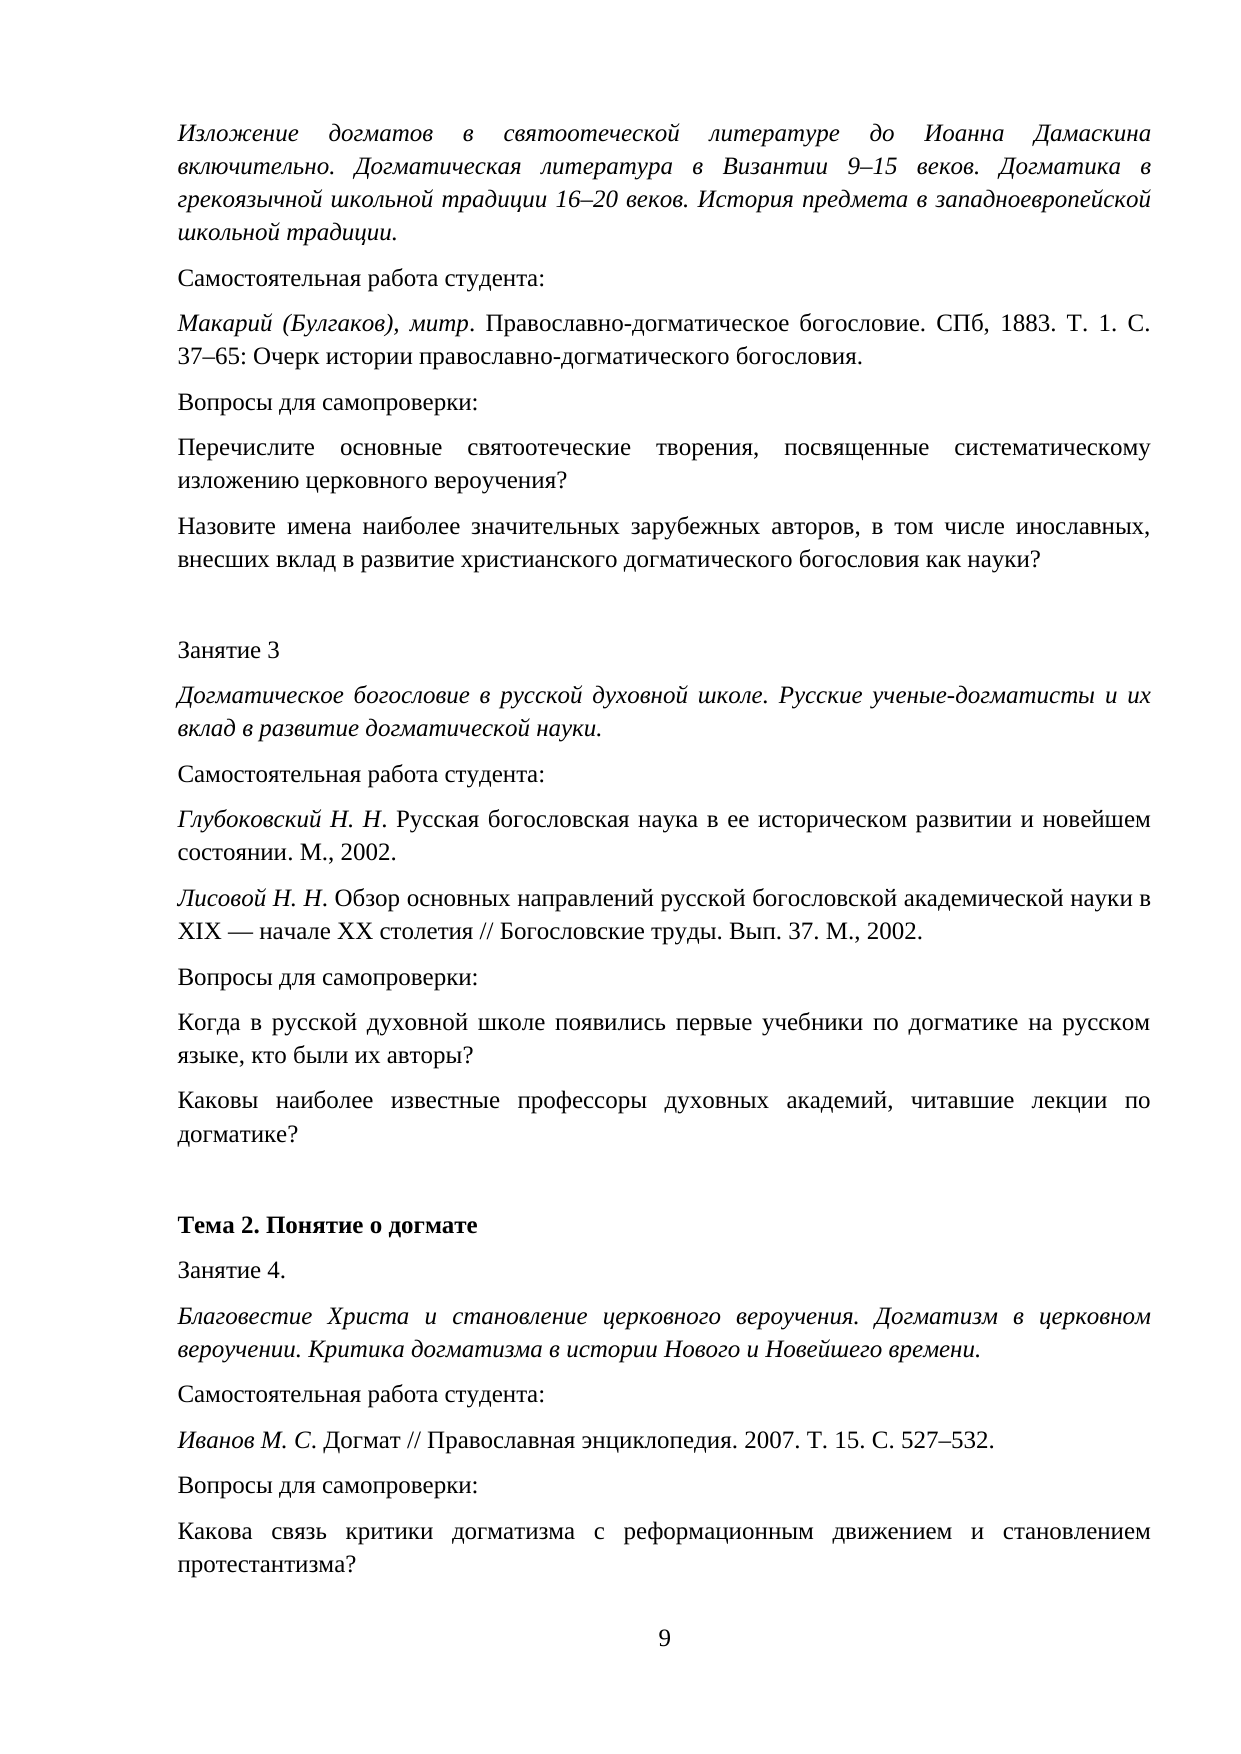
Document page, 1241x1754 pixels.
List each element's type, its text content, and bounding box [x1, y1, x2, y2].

text Занятие 4. [177, 1255, 1152, 1284]
text Какова связь критики догматизма с реформационным движением и становлением протестантизма? [177, 1516, 1152, 1578]
text Занятие 3 [177, 635, 1152, 664]
text Самостоятельная работа студента: [177, 1379, 1152, 1408]
text Догматическое богословие в русской духовной школе. Русские ученые-догматисты и их вклад в развитие догматической науки. [177, 680, 1152, 742]
text Благовестие Христа и становление церковного вероучения. Догматизм в церковном вероучении. Критика догматизма в истории Нового и Новейшего времени. [177, 1301, 1152, 1362]
text Вопросы для самопроверки: [177, 387, 1152, 416]
text Макарий (Булгаков), митр. Православно-догматическое богословие. СПб, 1883. Т. 1. С. 37–65: Очерк истории православно-догматического богословия. [177, 308, 1152, 370]
text Изложение догматов в святоотеческой литературе до Иоанна Дамаскина включительно. Догматическая литература в Византии 9–15 веков. Догматика в грекоязычной школьной традиции 16–20 веков. История предмета в западноевропейской школьной традиции. [177, 118, 1152, 246]
text Вопросы для самопроверки: [177, 962, 1152, 990]
text Вопросы для самопроверки: [177, 1470, 1152, 1499]
text Каковы наиболее известные профессоры духовных академий, читавшие лекции по догматике? [177, 1086, 1152, 1147]
text Тема 2. Понятие о догмате [177, 1210, 1152, 1238]
text Лисовой Н. Н. Обзор основных направлений русской богословской академической науки в XIX — начале XX столетия // Богословские труды. Вып. ., 2002. [177, 883, 1152, 945]
text Перечислите основные святоотеческие творения, посвященные систематическому изложению церковного вероучения? [177, 432, 1152, 494]
text Глубоковский Н. Н. Русская богословская наука в ее историческом развитии и новейшем состоянии. М., 2002. [177, 804, 1152, 866]
text Иванов М. С. Догмат // Православная энциклопедия. 2007. Т. 15. С. 527–532. [177, 1425, 1152, 1453]
text Назовите имена наиболее значительных зарубежных авторов, в том числе инославных, внесших вклад в развитие христианского догматического богословия как науки? [177, 511, 1152, 573]
text Самостоятельная работа студента: [177, 759, 1152, 788]
text Самостоятельная работа студента: [177, 263, 1152, 291]
text Когда в русской духовной школе появились первые учебники по догматике на русском языке, кто были их авторы? [177, 1007, 1152, 1069]
